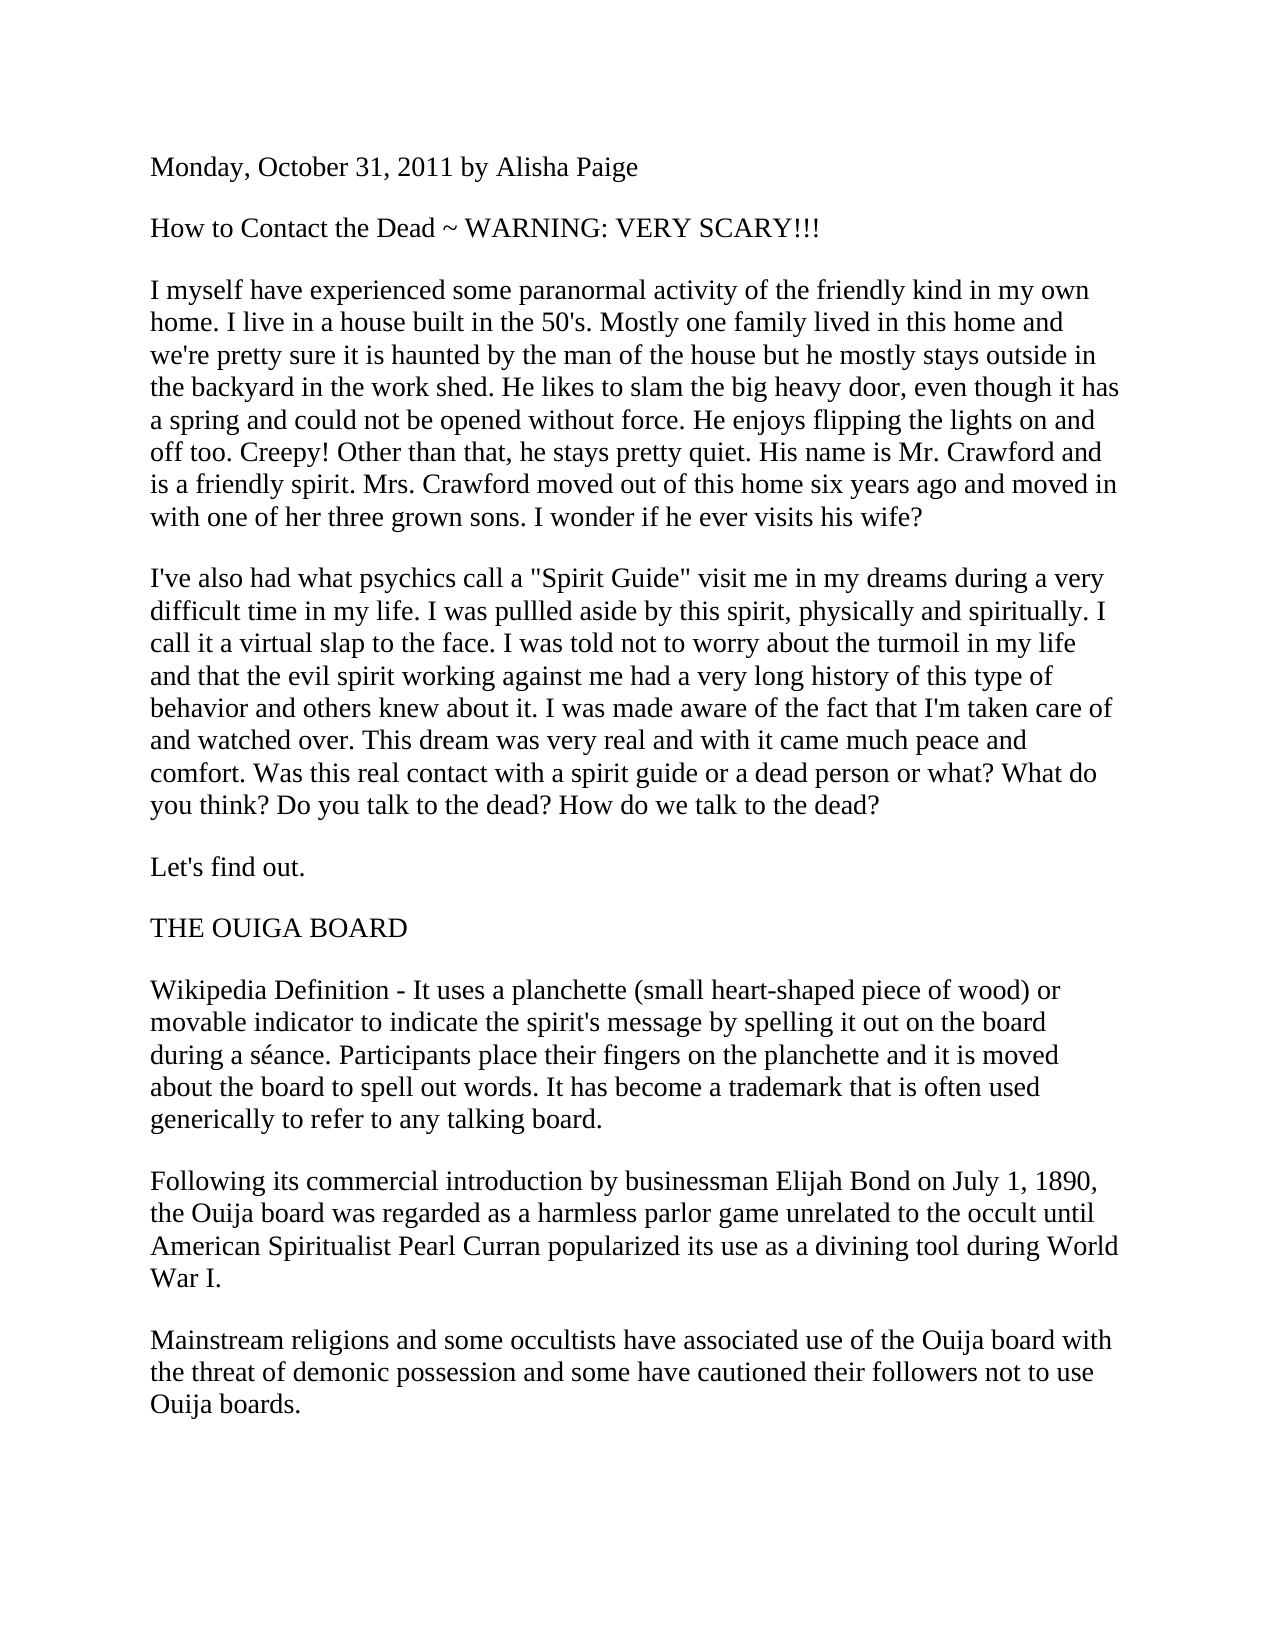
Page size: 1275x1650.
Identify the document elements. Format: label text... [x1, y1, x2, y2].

text Wikipedia Definition - It uses a planchette (small heart-shaped piece of wood) or movable indicator to indicate the spirit's message by spelling it out on the board during a séance. Participants place their fingers on the planchette and it is moved about the board to spell out words. It has become a trademark that is often used generically to refer to any talking board. [150, 973, 1125, 1135]
text THE OUIGA BOARD [150, 911, 1125, 944]
text Mainstream religions and some occultists have associated use of the Ouija board with the threat of demonic possession and some have cautioned their followers not to use Ouija boards. [150, 1323, 1125, 1420]
text I myself have experienced some paranormal activity of the friendly kind in my own home. I live in a house built in the 50's. Mostly one family lived in this home and we're pretty sure it is haunted by the man of the house but he mostly stays outside in the backyard in the work shed. He likes to slam the big heavy door, even though it has a spring and could not be opened without force. He enjoys flipping the lights on and off too. Creepy! Other than that, he stays pretty quiet. His name is Mr. Crawford and is a friendly spirit. Mrs. Crawford moved out of this home six years ago and moved in with one of her three grown sons. I wonder if he ever visits his wife? [150, 273, 1125, 532]
text How to Contact the Dead ~ WARNING: VERY SCARY!!! [150, 212, 1125, 244]
text Following its commercial introduction by businessman Elijah Bond on July 1, 1890, the Ouija board was regarded as a harmless parlor game unrelated to the occult until American Spiritualist Pearl Curran popularized its use as a divining tool during World War I. [150, 1164, 1125, 1294]
text Monday, October 31, 2011 by Alisha Paige [150, 150, 1125, 182]
text I've also had what psychics call a "Spirit Guide" visit me in my dreams during a very difficult time in my life. I was pullled aside by this spirit, physically and spiritually. I call it a virtual slap to the face. I was told not to worry about the turmoil in my life and that the evil spirit working against me had a very long history of this type of behavior and others knew about it. I was made aware of the fact that I'm taken care of and watched over. This dream was very real and with it came much peace and comfort. Was this real contact with a spirit guide or a dead person or what? What do you think? Do you talk to the dead? How do we talk to the dead? [150, 561, 1125, 821]
text Let's find out. [150, 850, 1125, 882]
